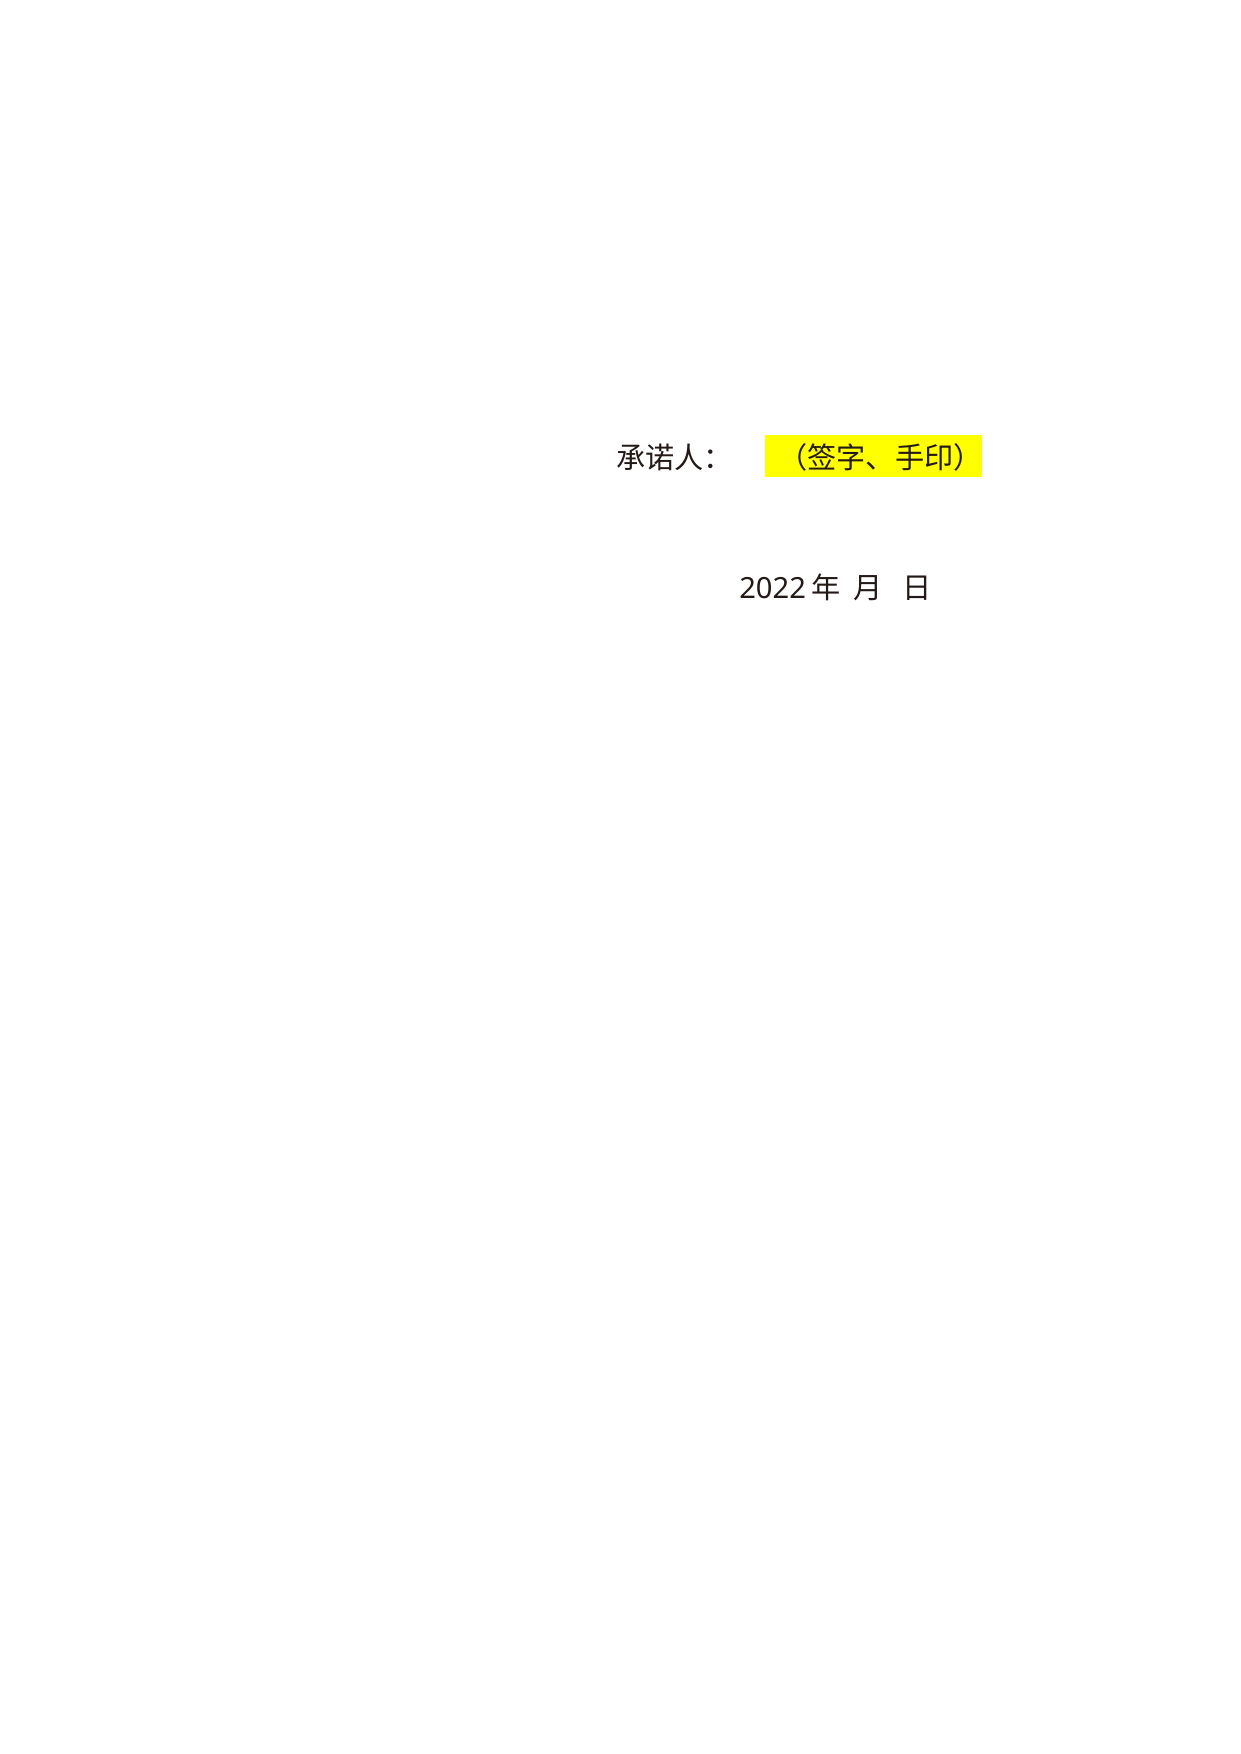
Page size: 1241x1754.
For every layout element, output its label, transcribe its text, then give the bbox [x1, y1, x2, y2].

text 2022年 月 日 [199, 554, 1041, 619]
text 承诺人： （签字、手印） [199, 423, 1041, 488]
